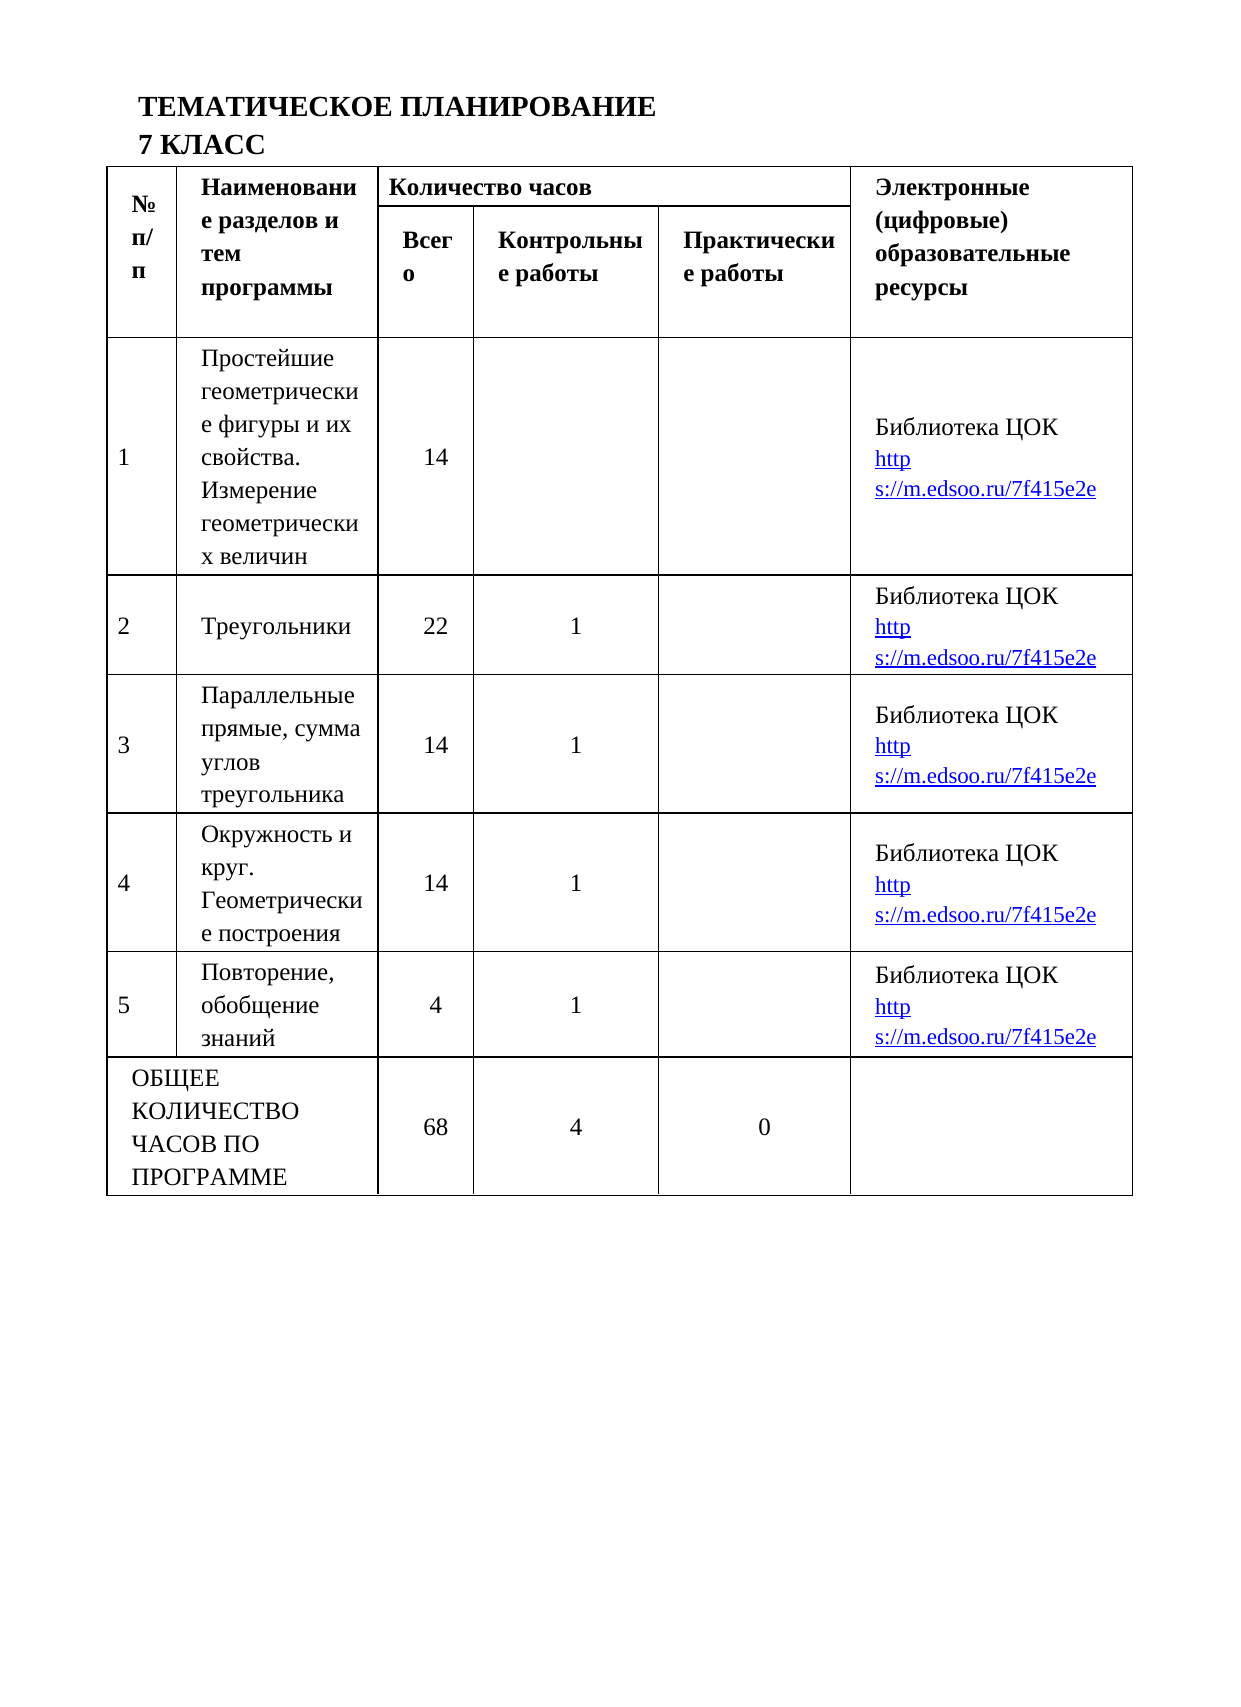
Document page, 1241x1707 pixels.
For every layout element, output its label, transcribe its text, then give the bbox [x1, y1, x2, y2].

table_cell 14 [379, 814, 473, 951]
table_cell Всего [379, 207, 473, 336]
table_cell 22 [379, 576, 473, 674]
table_header Наименование разделов и тем программы [177, 167, 377, 336]
table_cell ОБЩЕЕ КОЛИЧЕСТВО ЧАСОВ ПО ПРОГРАММЕ [108, 1058, 377, 1194]
table_cell Практические работы [659, 207, 850, 336]
table_cell Повторение, обобщение знаний [177, 952, 377, 1056]
table_cell 1 [474, 675, 658, 812]
table_cell 0 [659, 1058, 850, 1194]
table_cell Библиотека ЦОК https://m.edsoo.ru/7f415e2e [851, 675, 1132, 812]
table_cell [659, 338, 850, 574]
table_cell [659, 576, 850, 674]
table_cell 14 [379, 675, 473, 812]
text 7 КЛАСС [131, 127, 1122, 161]
table_cell 4 [474, 1058, 658, 1194]
table_cell Параллельные прямые, сумма углов треугольника [177, 675, 377, 812]
table_cell 1 [474, 576, 658, 674]
table_cell 3 [108, 675, 176, 812]
table_cell Библиотека ЦОК https://m.edsoo.ru/7f415e2e [851, 814, 1132, 951]
table_cell 68 [379, 1058, 473, 1194]
table_cell [659, 952, 850, 1056]
table_cell Простейшие геометрические фигуры и их свойства. Измерение геометрических величин [177, 338, 377, 574]
table_header Электронные (цифровые) образовательные ресурсы [851, 167, 1132, 336]
table_cell [659, 675, 850, 812]
table_cell 2 [108, 576, 176, 674]
table_header № п/п [108, 167, 176, 336]
table_cell Библиотека ЦОК https://m.edsoo.ru/7f415e2e [851, 338, 1132, 574]
table_cell Треугольники [177, 576, 377, 674]
table_cell 4 [379, 952, 473, 1056]
table_cell Контрольные работы [474, 207, 658, 336]
table_header Количество часов [379, 167, 850, 205]
text ТЕМАТИЧЕСКОЕ ПЛАНИРОВАНИЕ [131, 89, 1122, 122]
table_cell [851, 1058, 1132, 1194]
table_cell 4 [108, 814, 176, 951]
table_cell 1 [474, 952, 658, 1056]
table_cell Библиотека ЦОК https://m.edsoo.ru/7f415e2e [851, 952, 1132, 1056]
table_cell 5 [108, 952, 176, 1056]
table_cell 1 [474, 814, 658, 951]
table_cell Окружность и круг. Геометрические построения [177, 814, 377, 951]
table_cell 14 [379, 338, 473, 574]
table_cell Библиотека ЦОК https://m.edsoo.ru/7f415e2e [851, 576, 1132, 674]
table_cell 1 [108, 338, 176, 574]
table_cell [659, 814, 850, 951]
table_cell [474, 338, 658, 574]
